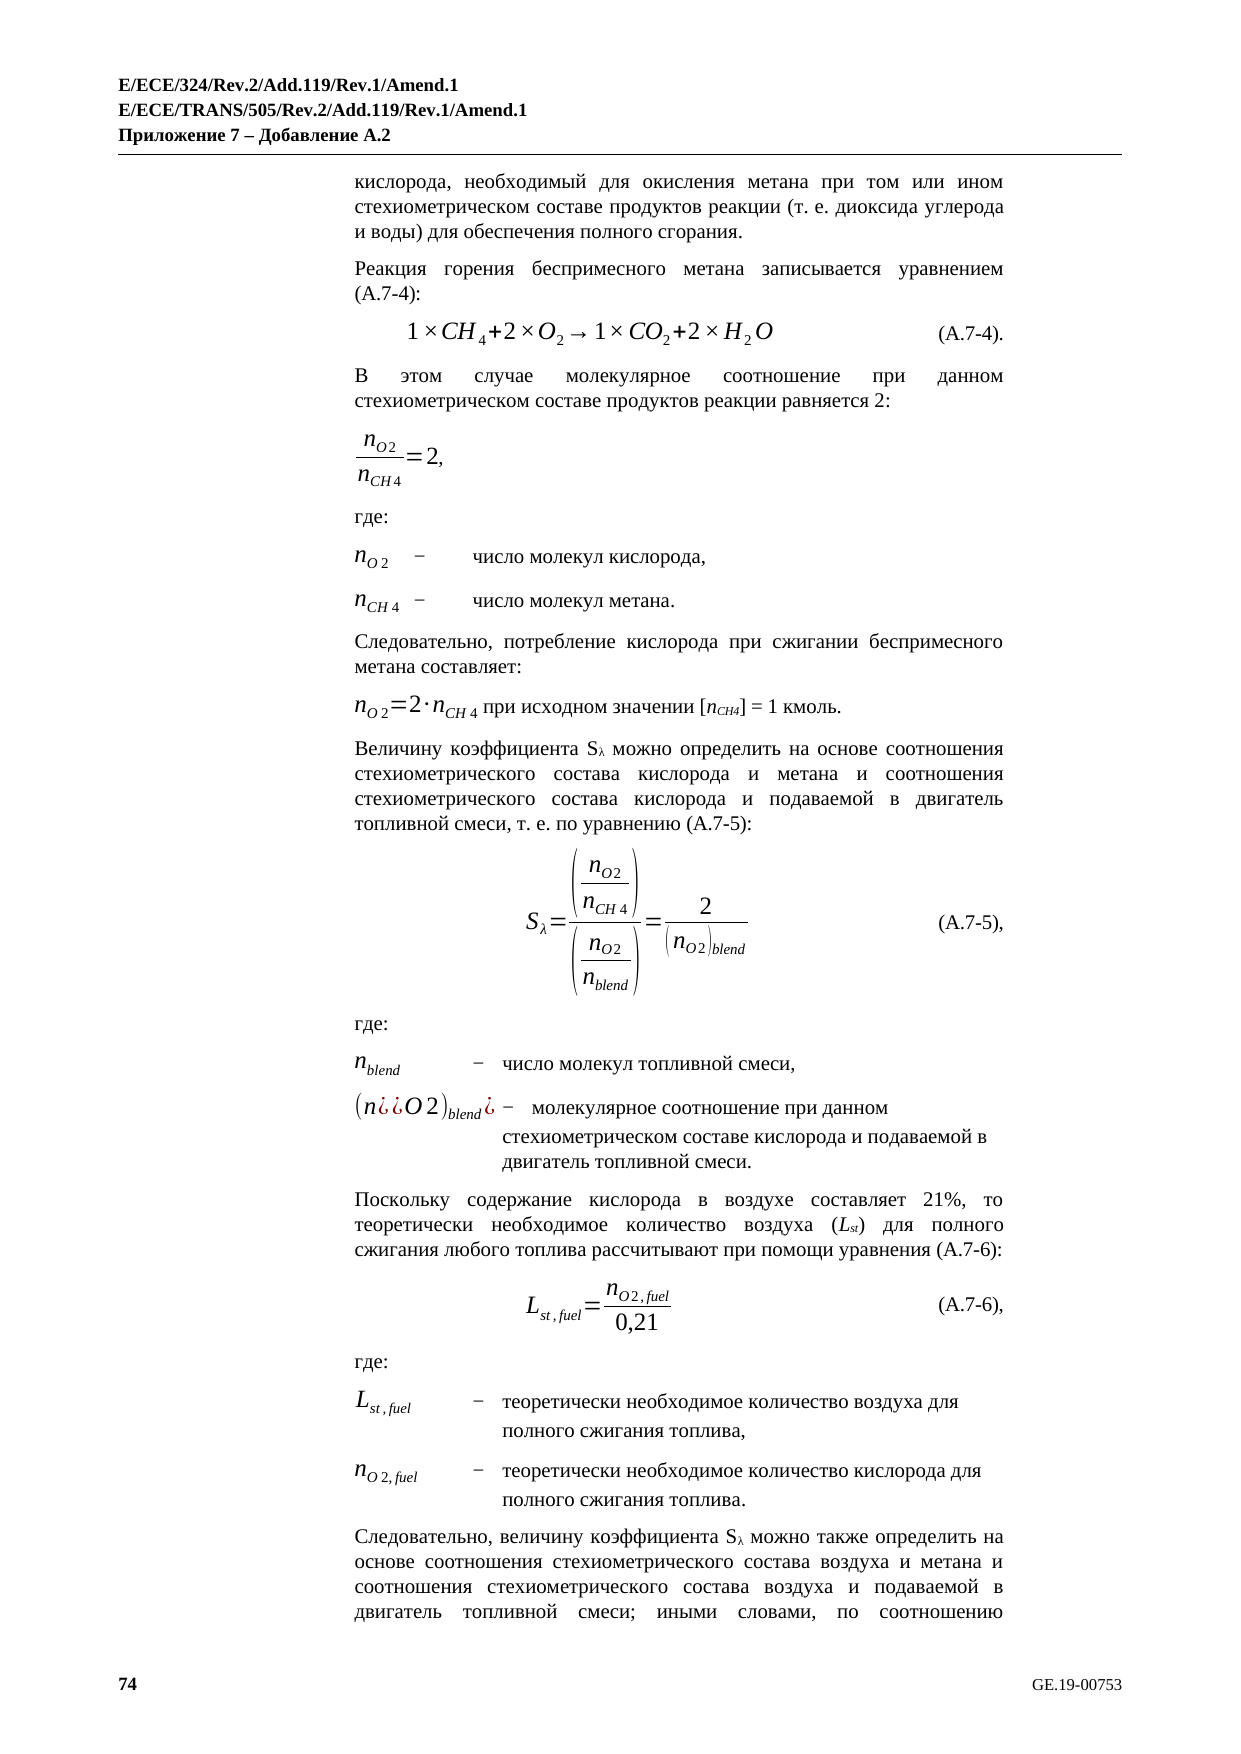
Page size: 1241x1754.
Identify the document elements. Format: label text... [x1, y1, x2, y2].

text − число молекул кислорода, [354, 540, 1004, 572]
text , [354, 424, 1004, 490]
text Величину коэффициента Sλ можно определить на основе соотношения стехиометрического состава кислорода и метана и соотношения стехиометрического состава кислорода и подаваемой в двигатель топливной смеси, т. е. по уравнению (A.7-5): [354, 734, 1004, 834]
text (A.7-5), [354, 847, 1004, 997]
text (A.7-6), [354, 1273, 1004, 1336]
text − число молекул топливной смеси, [354, 1047, 1004, 1078]
text − число молекул метана. [354, 584, 1004, 616]
text где: [354, 1010, 1004, 1035]
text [354, 1523, 1004, 1623]
text − молекулярное соотношение при данном стехиометрическом составе кислорода и подаваемой в двигатель топливной смеси. [354, 1091, 1004, 1173]
text Следовательно, потребление кислорода при сжигании беспримесного метана составляет: [354, 628, 1004, 678]
text Реакция горения беспримесного метана записывается уравнением (A.7-4): [354, 255, 1004, 305]
text В этом случае молекулярное соотношение при данном стехиометрическом составе продуктов реакции равняется 2: [354, 362, 1004, 412]
text где: [354, 1348, 1004, 1373]
text − теоретически необходимое количество кислорода для полного сжигания топлива. [354, 1454, 1004, 1511]
text (A.7-4). [354, 318, 1004, 349]
text при исходном значении [nCH4] = 1 кмоль. [354, 691, 1004, 722]
text Поскольку содержание кислорода в воздухе составляет 21%, то теоретически необходимое количество воздуха (Lst) для полного сжигания любого топлива рассчитывают при помощи уравнения (A.7-6): [354, 1186, 1004, 1261]
text где: [354, 503, 1004, 528]
text − теоретически необходимое количество воздуха для полного сжигания топлива, [354, 1386, 1004, 1442]
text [354, 168, 1004, 243]
